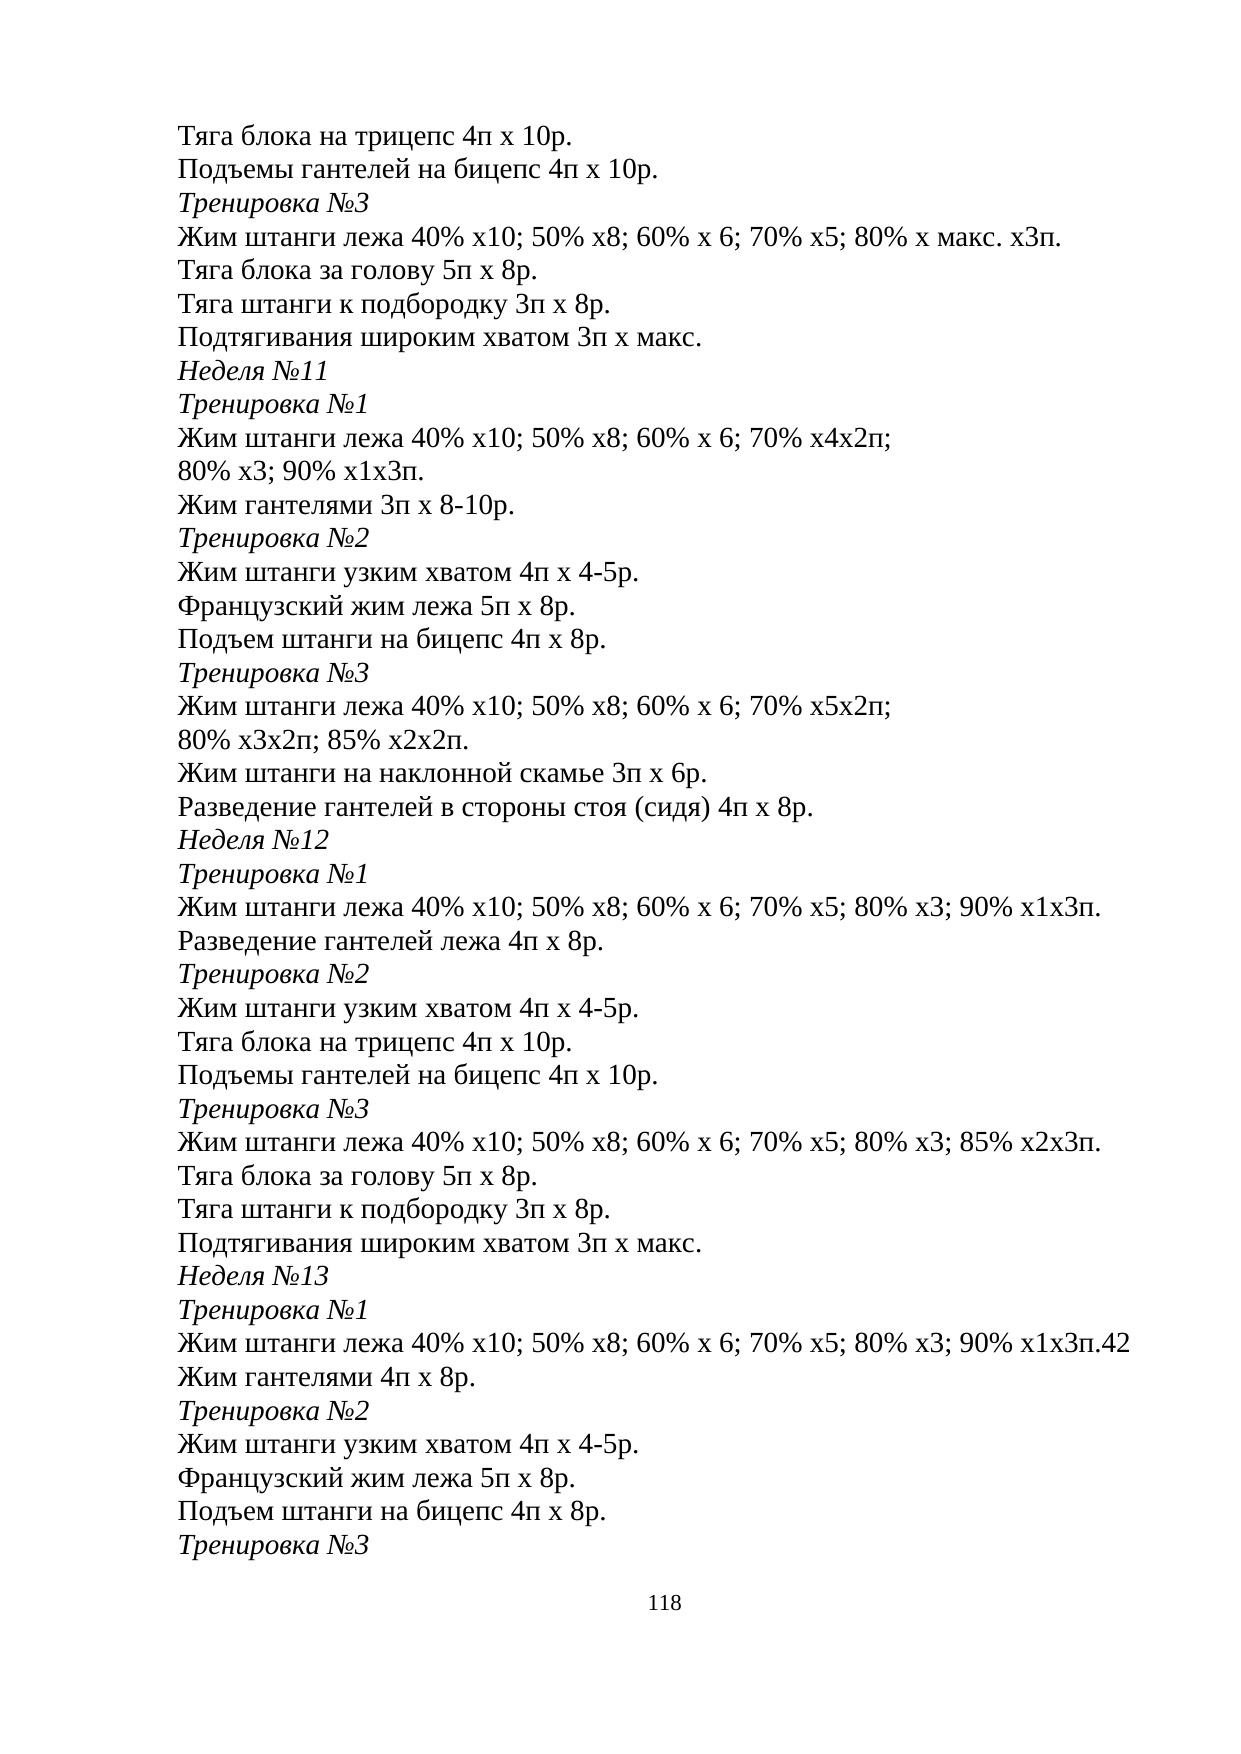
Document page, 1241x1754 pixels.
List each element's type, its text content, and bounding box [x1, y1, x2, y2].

text Тяга штанги к подбородку 3п х 8р. [177, 286, 1152, 319]
text Неделя №12 [177, 822, 1152, 856]
text Тяга блока за голову 5п х 8р. [177, 252, 1152, 286]
text Неделя №11 [177, 353, 1152, 386]
text Разведение гантелей в стороны стоя (сидя) 4п х 8р. [177, 789, 1152, 822]
text Тренировка №2 [177, 1393, 1152, 1426]
text Жим штанги лежа 40% х10; 50% х8; 60% х 6; 70% х5; 80% х3; 90% х1х3п. [177, 889, 1152, 923]
text Тренировка №3 [177, 1527, 1152, 1560]
text Жим штанги на наклонной скамье 3п х 6р. [177, 755, 1152, 789]
text Разведение гантелей лежа 4п х 8р. [177, 923, 1152, 957]
text Тяга блока на трицепс 4п х 10р. [177, 1024, 1152, 1057]
text Жим штанги лежа 40% х10; 50% х8; 60% х 6; 70% х5; 80% х3; 90% х1х3п.42 [177, 1326, 1152, 1359]
text Подтягивания широким хватом 3п х макс. [177, 1225, 1152, 1258]
text Неделя №13 [177, 1258, 1152, 1292]
text Тренировка №1 [177, 856, 1152, 889]
text Тренировка №3 [177, 1091, 1152, 1124]
text Жим штанги лежа 40% х10; 50% х8; 60% х 6; 70% х5х2п; [177, 688, 1152, 722]
text Тренировка №1 [177, 1292, 1152, 1326]
text Подъемы гантелей на бицепс 4п х 10р. [177, 152, 1152, 185]
text Тяга штанги к подбородку 3п х 8р. [177, 1191, 1152, 1225]
text Жим гантелями 3п х 8-10р. [177, 487, 1152, 521]
text Французский жим лежа 5п х 8р. [177, 588, 1152, 621]
text Подтягивания широким хватом 3п х макс. [177, 319, 1152, 353]
text Подъем штанги на бицепс 4п х 8р. [177, 621, 1152, 655]
text Тяга блока на трицепс 4п х 10р. [177, 118, 1152, 152]
text Тренировка №1 [177, 386, 1152, 420]
text Жим штанги лежа 40% х10; 50% х8; 60% х 6; 70% х5; 80% х3; 85% х2х3п. [177, 1124, 1152, 1158]
text Жим штанги узким хватом 4п х 4-5р. [177, 990, 1152, 1024]
text Тренировка №2 [177, 957, 1152, 990]
text Подъемы гантелей на бицепс 4п х 10р. [177, 1057, 1152, 1091]
text Тренировка №2 [177, 521, 1152, 554]
text Жим штанги лежа 40% х10; 50% х8; 60% х 6; 70% х4х2п; [177, 420, 1152, 453]
text Тренировка №3 [177, 655, 1152, 688]
text Жим штанги узким хватом 4п х 4-5р. [177, 554, 1152, 588]
text Подъем штанги на бицепс 4п х 8р. [177, 1493, 1152, 1527]
text Тяга блока за голову 5п х 8р. [177, 1158, 1152, 1191]
text Жим гантелями 4п х 8р. [177, 1359, 1152, 1393]
text 80% х3х2п; 85% х2х2п. [177, 722, 1152, 755]
text Французский жим лежа 5п х 8р. [177, 1460, 1152, 1493]
text Тренировка №3 [177, 185, 1152, 219]
text Жим штанги узким хватом 4п х 4-5р. [177, 1426, 1152, 1460]
text 80% х3; 90% х1х3п. [177, 453, 1152, 487]
text Жим штанги лежа 40% х10; 50% х8; 60% х 6; 70% х5; 80% х макс. х3п. [177, 219, 1152, 252]
